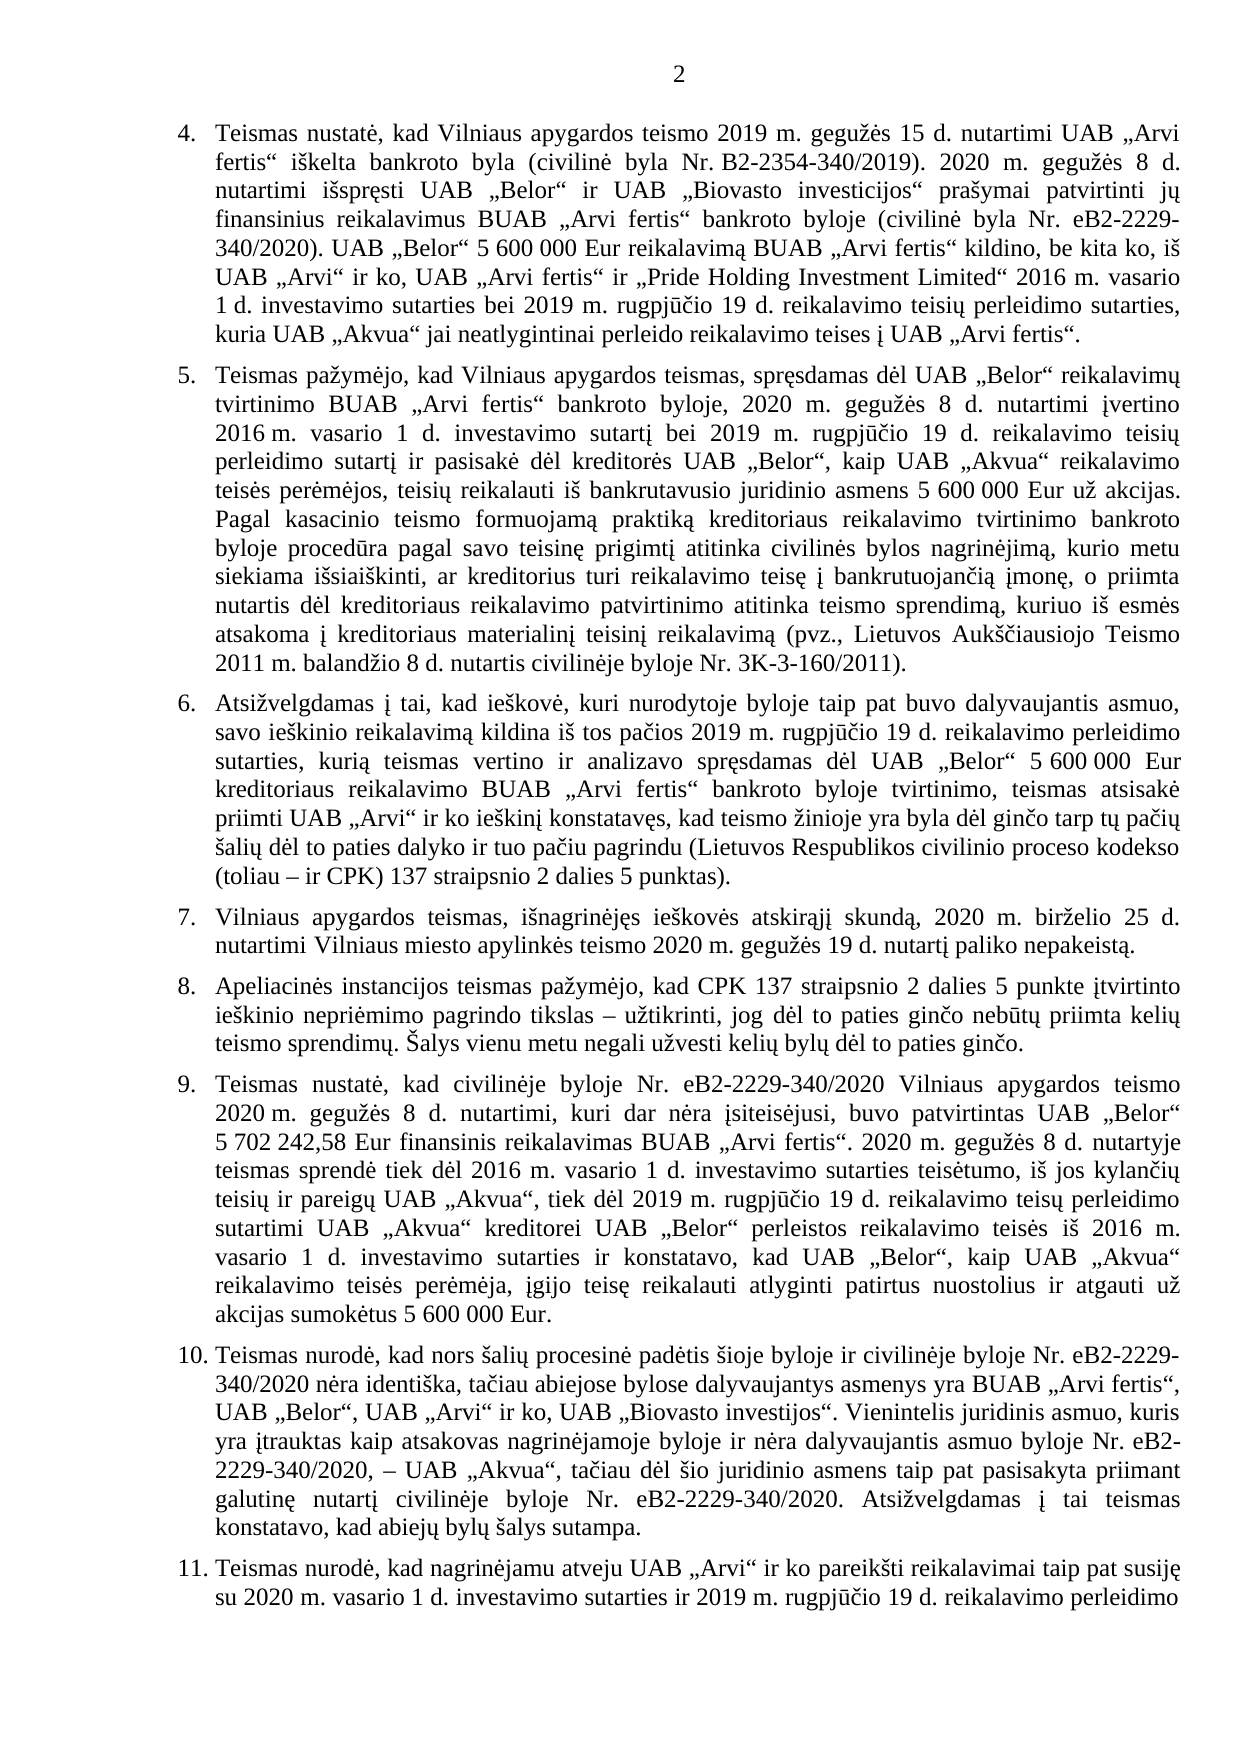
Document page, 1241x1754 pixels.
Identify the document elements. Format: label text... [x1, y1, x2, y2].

text 10. Teismas nurodė, kad nors šalių procesinė padėtis šioje byloje ir civilinėje byloje Nr. eB2-2229-340/2020 nėra identiška, tačiau abiejose bylose dalyvaujantys asmenys yra BUAB „Arvi fertis“, UAB „Belor“, UAB „Arvi“ ir ko, UAB „Biovasto investijos“. Vienintelis juridinis asmuo, kuris yra įtrauktas kaip atsakovas nagrinėjamoje byloje ir nėra dalyvaujantis asmuo byloje Nr. eB2-2229-340/2020, – UAB „Akvua“, tačiau dėl šio juridinio asmens taip pat pasisakyta priimant galutinę nutartį civilinėje byloje Nr. eB2-2229-340/2020. Atsižvelgdamas į tai teismas konstatavo, kad abiejų bylų šalys sutampa. [177, 1340, 1181, 1541]
text 7. Vilniaus apygardos teismas, išnagrinėjęs ieškovės atskirąjį skundą, 2020 m. birželio 25 d. nutartimi Vilniaus miesto apylinkės teismo 2020 m. gegužės 19 d. nutartį paliko nepakeistą. [177, 902, 1181, 959]
text 9. Teismas nustatė, kad civilinėje byloje Nr. eB2-2229-340/2020 Vilniaus apygardos teismo 2020 m. gegužės 8 d. nutartimi, kuri dar nėra įsiteisėjusi, buvo patvirtintas UAB „Belor“ 5 702 242,58 Eur finansinis reikalavimas BUAB „Arvi fertis“. 2020 m. gegužės 8 d. nutartyje teismas sprendė tiek dėl 2016 m. vasario 1 d. investavimo sutarties teisėtumo, iš jos kylančių teisių ir pareigų UAB „Akvua“, tiek dėl 2019 m. rugpjūčio 19 d. reikalavimo teisų perleidimo sutartimi UAB „Akvua“ kreditorei UAB „Belor“ perleistos reikalavimo teisės iš 2016 m. vasario 1 d. investavimo sutarties ir konstatavo, kad UAB „Belor“, kaip UAB „Akvua“ reikalavimo teisės perėmėja, įgijo teisę reikalauti atlyginti patirtus nuostolius ir atgauti už akcijas sumokėtus 5 600 000 Eur. [177, 1069, 1181, 1328]
text 6. Atsižvelgdamas į tai, kad ieškovė, kuri nurodytoje byloje taip pat buvo dalyvaujantis asmuo, savo ieškinio reikalavimą kildina iš tos pačios 2019 m. rugpjūčio 19 d. reikalavimo perleidimo sutarties, kurią teismas vertino ir analizavo spręsdamas dėl UAB „Belor“ 5 600 000 Eur kreditoriaus reikalavimo BUAB „Arvi fertis“ bankroto byloje tvirtinimo, teismas atsisakė priimti UAB „Arvi“ ir ko ieškinį konstatavęs, kad teismo žinioje yra byla dėl ginčo tarp tų pačių šalių dėl to paties dalyko ir tuo pačiu pagrindu (Lietuvos Respublikos civilinio proceso kodekso (toliau – ir CPK) 137 straipsnio 2 dalies 5 punktas). [177, 688, 1181, 889]
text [177, 1553, 1181, 1611]
text 5. Teismas pažymėjo, kad Vilniaus apygardos teismas, spręsdamas dėl UAB „Belor“ reikalavimų tvirtinimo BUAB „Arvi fertis“ bankroto byloje, 2020 m. gegužės 8 d. nutartimi įvertino 2016 m. vasario 1 d. investavimo sutartį bei 2019 m. rugpjūčio 19 d. reikalavimo teisių perleidimo sutartį ir pasisakė dėl kreditorės UAB „Belor“, kaip UAB „Akvua“ reikalavimo teisės perėmėjos, teisių reikalauti iš bankrutavusio juridinio asmens 5 600 000 Eur už akcijas. Pagal kasacinio teismo formuojamą praktiką kreditoriaus reikalavimo tvirtinimo bankroto byloje procedūra pagal savo teisinę prigimtį atitinka civilinės bylos nagrinėjimą, kurio metu siekiama išsiaiškinti, ar kreditorius turi reikalavimo teisę į bankrutuojančią įmonę, o priimta nutartis dėl kreditoriaus reikalavimo patvirtinimo atitinka teismo sprendimą, kuriuo iš esmės atsakoma į kreditoriaus materialinį teisinį reikalavimą (pvz., Lietuvos Aukščiausiojo Teismo 2011 m. balandžio 8 d. nutartis civilinėje byloje Nr. 3K-3-160/2011). [177, 360, 1181, 676]
text 4. Teismas nustatė, kad Vilniaus apygardos teismo 2019 m. gegužės 15 d. nutartimi UAB „Arvi fertis“ iškelta bankroto byla (civilinė byla Nr. B2-2354-340/2019). 2020 m. gegužės 8 d. nutartimi išspręsti UAB „Belor“ ir UAB „Biovasto investicijos“ prašymai patvirtinti jų finansinius reikalavimus BUAB „Arvi fertis“ bankroto byloje (civilinė byla Nr. eB2-2229-340/2020). UAB „Belor“ 5 600 000 Eur reikalavimą BUAB „Arvi fertis“ kildino, be kita ko, iš UAB „Arvi“ ir ko, UAB „Arvi fertis“ ir „Pride Holding Investment Limited“ 2016 m. vasario 1 d. investavimo sutarties bei 2019 m. rugpjūčio 19 d. reikalavimo teisių perleidimo sutarties, kuria UAB „Akvua“ jai neatlygintinai perleido reikalavimo teises į UAB „Arvi fertis“. [177, 118, 1181, 348]
text 8. Apeliacinės instancijos teismas pažymėjo, kad CPK 137 straipsnio 2 dalies 5 punkte įtvirtinto ieškinio nepriėmimo pagrindo tikslas – užtikrinti, jog dėl to paties ginčo nebūtų priimta kelių teismo sprendimų. Šalys vienu metu negali užvesti kelių bylų dėl to paties ginčo. [177, 971, 1181, 1057]
